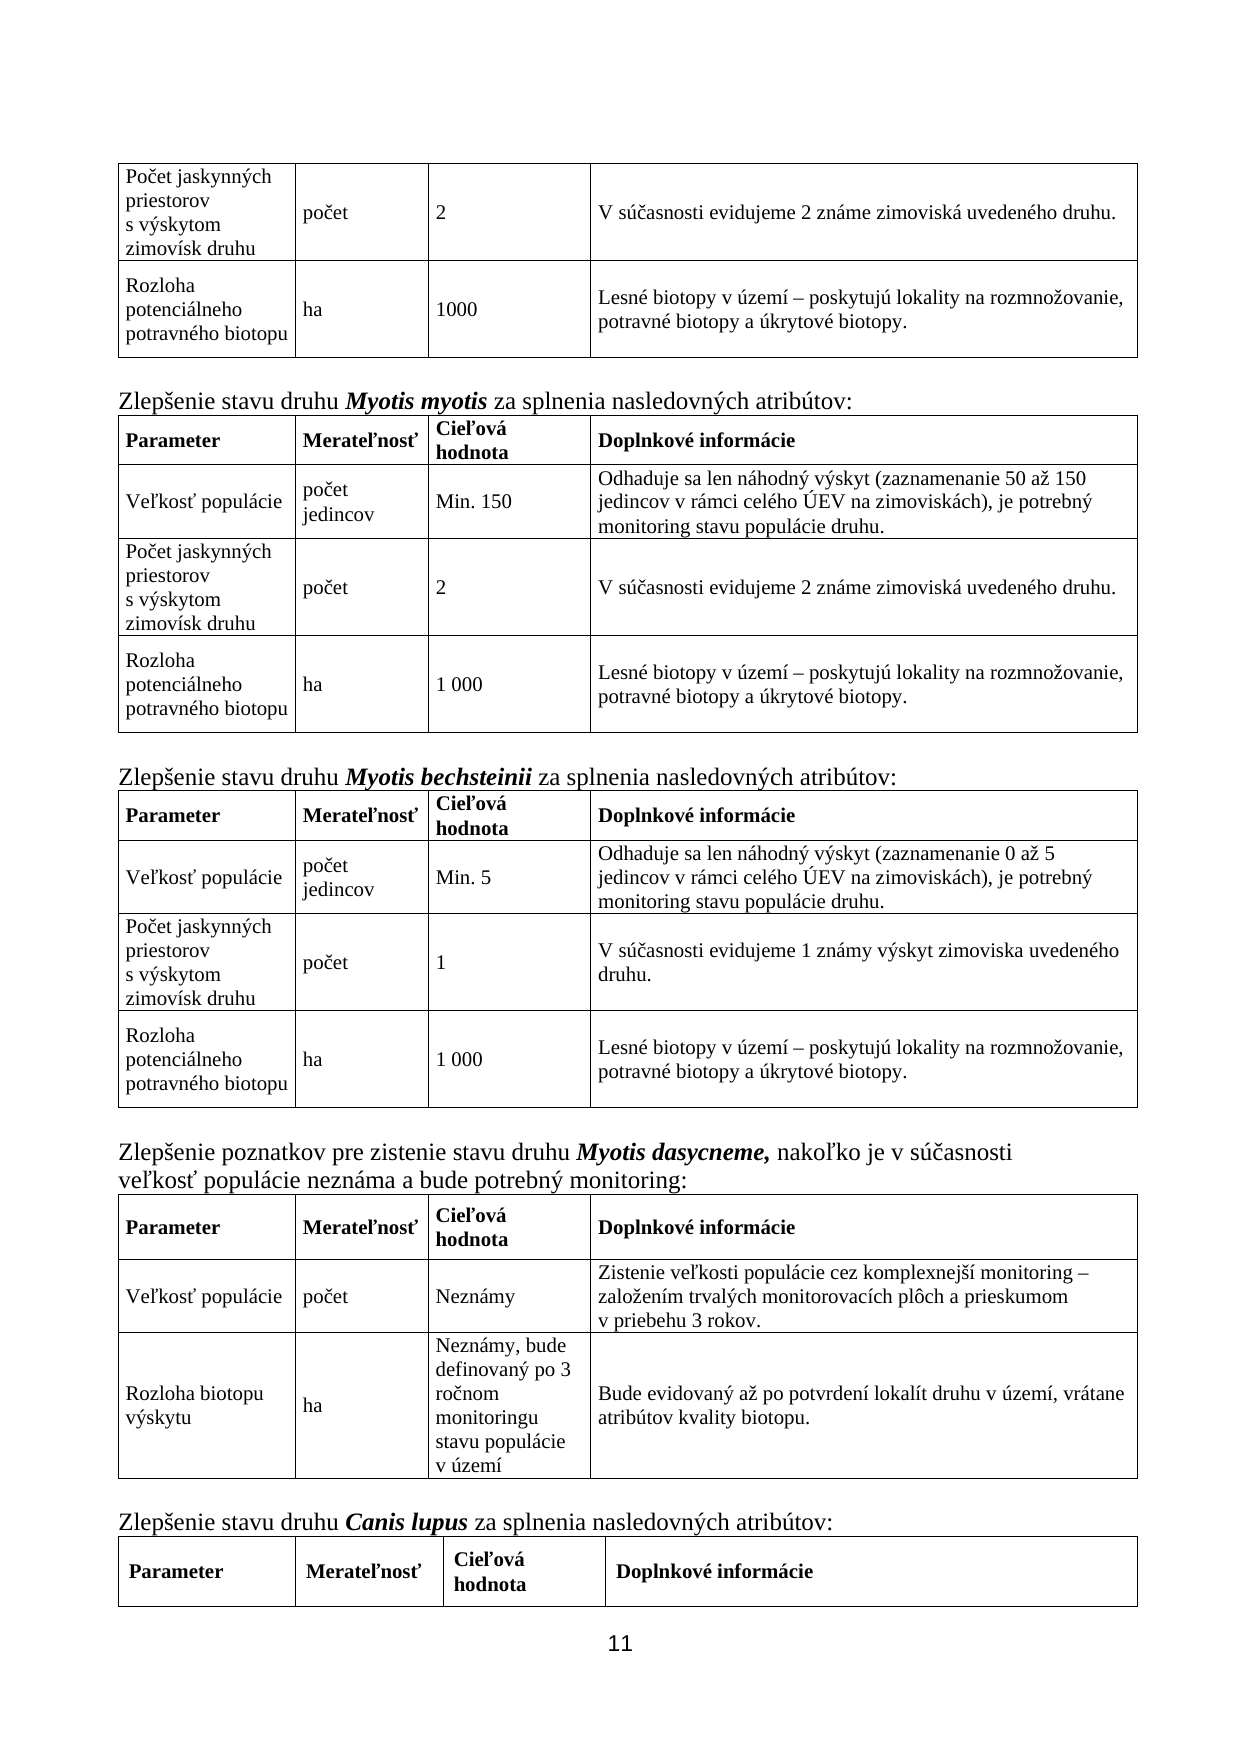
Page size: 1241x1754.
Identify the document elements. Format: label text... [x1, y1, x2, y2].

table_cell 2 [429, 164, 590, 260]
table_header Cieľová hodnota [429, 416, 590, 464]
table_cell Rozloha potenciálneho potravného biotopu [119, 261, 295, 357]
text Zlepšenie stavu druhu Canis lupus za splnenia nasledovných atribútov: [118, 1507, 1092, 1536]
table_cell Neznámy [429, 1260, 590, 1332]
table_cell Rozloha biotopu výskytu [119, 1333, 295, 1477]
table_header Parameter [119, 1195, 295, 1259]
table_cell počet [296, 164, 428, 260]
table_header Merateľnosť [296, 416, 428, 464]
table_cell Počet jaskynných priestorov s výskytom zimovísk druhu [119, 164, 295, 260]
table_cell počet jedincov [296, 465, 428, 538]
table_cell Počet jaskynných priestorov s výskytom zimovísk druhu [119, 539, 295, 635]
table_header Parameter [119, 416, 295, 464]
table_cell 1000 [429, 261, 590, 357]
table_cell Lesné biotopy v území – poskytujú lokality na rozmnožovanie, potravné biotopy a úkrytové biotopy. [591, 1011, 1137, 1107]
table_cell ha [296, 636, 428, 732]
table_cell Odhaduje sa len náhodný výskyt (zaznamenanie 0 až 5 jedincov v rámci celého ÚEV na zimoviskách), je potrebný monitoring stavu populácie druhu. [591, 841, 1137, 913]
table_cell Veľkosť populácie [119, 1260, 295, 1332]
text Zlepšenie poznatkov pre zistenie stavu druhu Myotis dasycneme, nakoľko je v súčasnosti veľkosť populácie neznáma a bude potrebný monitoring: [118, 1137, 1092, 1194]
table_header Merateľnosť [296, 791, 428, 839]
table_cell 1 000 [429, 1011, 590, 1107]
table_cell 1 000 [429, 636, 590, 732]
table_cell Lesné biotopy v území – poskytujú lokality na rozmnožovanie, potravné biotopy a úkrytové biotopy. [591, 261, 1137, 357]
table_cell Rozloha potenciálneho potravného biotopu [119, 1011, 295, 1107]
table_header Parameter [119, 1537, 295, 1606]
table_cell ha [296, 261, 428, 357]
table_header Cieľová hodnota [444, 1537, 605, 1606]
table_cell ha [296, 1011, 428, 1107]
table_header Cieľová hodnota [429, 1195, 590, 1259]
table_cell 1 [429, 914, 590, 1010]
table_header Parameter [119, 791, 295, 839]
table_cell Počet jaskynných priestorov s výskytom zimovísk druhu [119, 914, 295, 1010]
table_cell Lesné biotopy v území – poskytujú lokality na rozmnožovanie, potravné biotopy a úkrytové biotopy. [591, 636, 1137, 732]
table_cell V súčasnosti evidujeme 1 známy výskyt zimoviska uvedeného druhu. [591, 914, 1137, 1010]
table_cell Veľkosť populácie [119, 841, 295, 913]
table_cell počet jedincov [296, 841, 428, 913]
table_cell počet [296, 914, 428, 1010]
table_cell Bude evidovaný až po potvrdení lokalít druhu v území, vrátane atribútov kvality biotopu. [591, 1333, 1137, 1477]
table_cell ha [296, 1333, 428, 1477]
table_cell Odhaduje sa len náhodný výskyt (zaznamenanie 50 až 150 jedincov v rámci celého ÚEV na zimoviskách), je potrebný monitoring stavu populácie druhu. [591, 465, 1137, 538]
table_cell V súčasnosti evidujeme 2 známe zimoviská uvedeného druhu. [591, 539, 1137, 635]
table_cell Min. 150 [429, 465, 590, 538]
table_cell 2 [429, 539, 590, 635]
table_cell Veľkosť populácie [119, 465, 295, 538]
table_cell Zistenie veľkosti populácie cez komplexnejší monitoring – založením trvalých monitorovacích plôch a prieskumom v priebehu 3 rokov. [591, 1260, 1137, 1332]
table_header Doplnkové informácie [606, 1537, 1137, 1606]
table_header Doplnkové informácie [591, 791, 1137, 839]
table_header Merateľnosť [296, 1537, 443, 1606]
table_cell počet [296, 539, 428, 635]
table_cell Min. 5 [429, 841, 590, 913]
text Zlepšenie stavu druhu Myotis myotis za splnenia nasledovných atribútov: [118, 386, 1092, 415]
table_cell Neznámy, bude definovaný po 3 ročnom monitoringu stavu populácie v území [429, 1333, 590, 1477]
table_header Doplnkové informácie [591, 416, 1137, 464]
text Zlepšenie stavu druhu Myotis bechsteinii za splnenia nasledovných atribútov: [118, 762, 1092, 790]
table_cell počet [296, 1260, 428, 1332]
table_header Cieľová hodnota [429, 791, 590, 839]
table_header Merateľnosť [296, 1195, 428, 1259]
table_cell Rozloha potenciálneho potravného biotopu [119, 636, 295, 732]
table_header Doplnkové informácie [591, 1195, 1137, 1259]
table_cell V súčasnosti evidujeme 2 známe zimoviská uvedeného druhu. [591, 164, 1137, 260]
